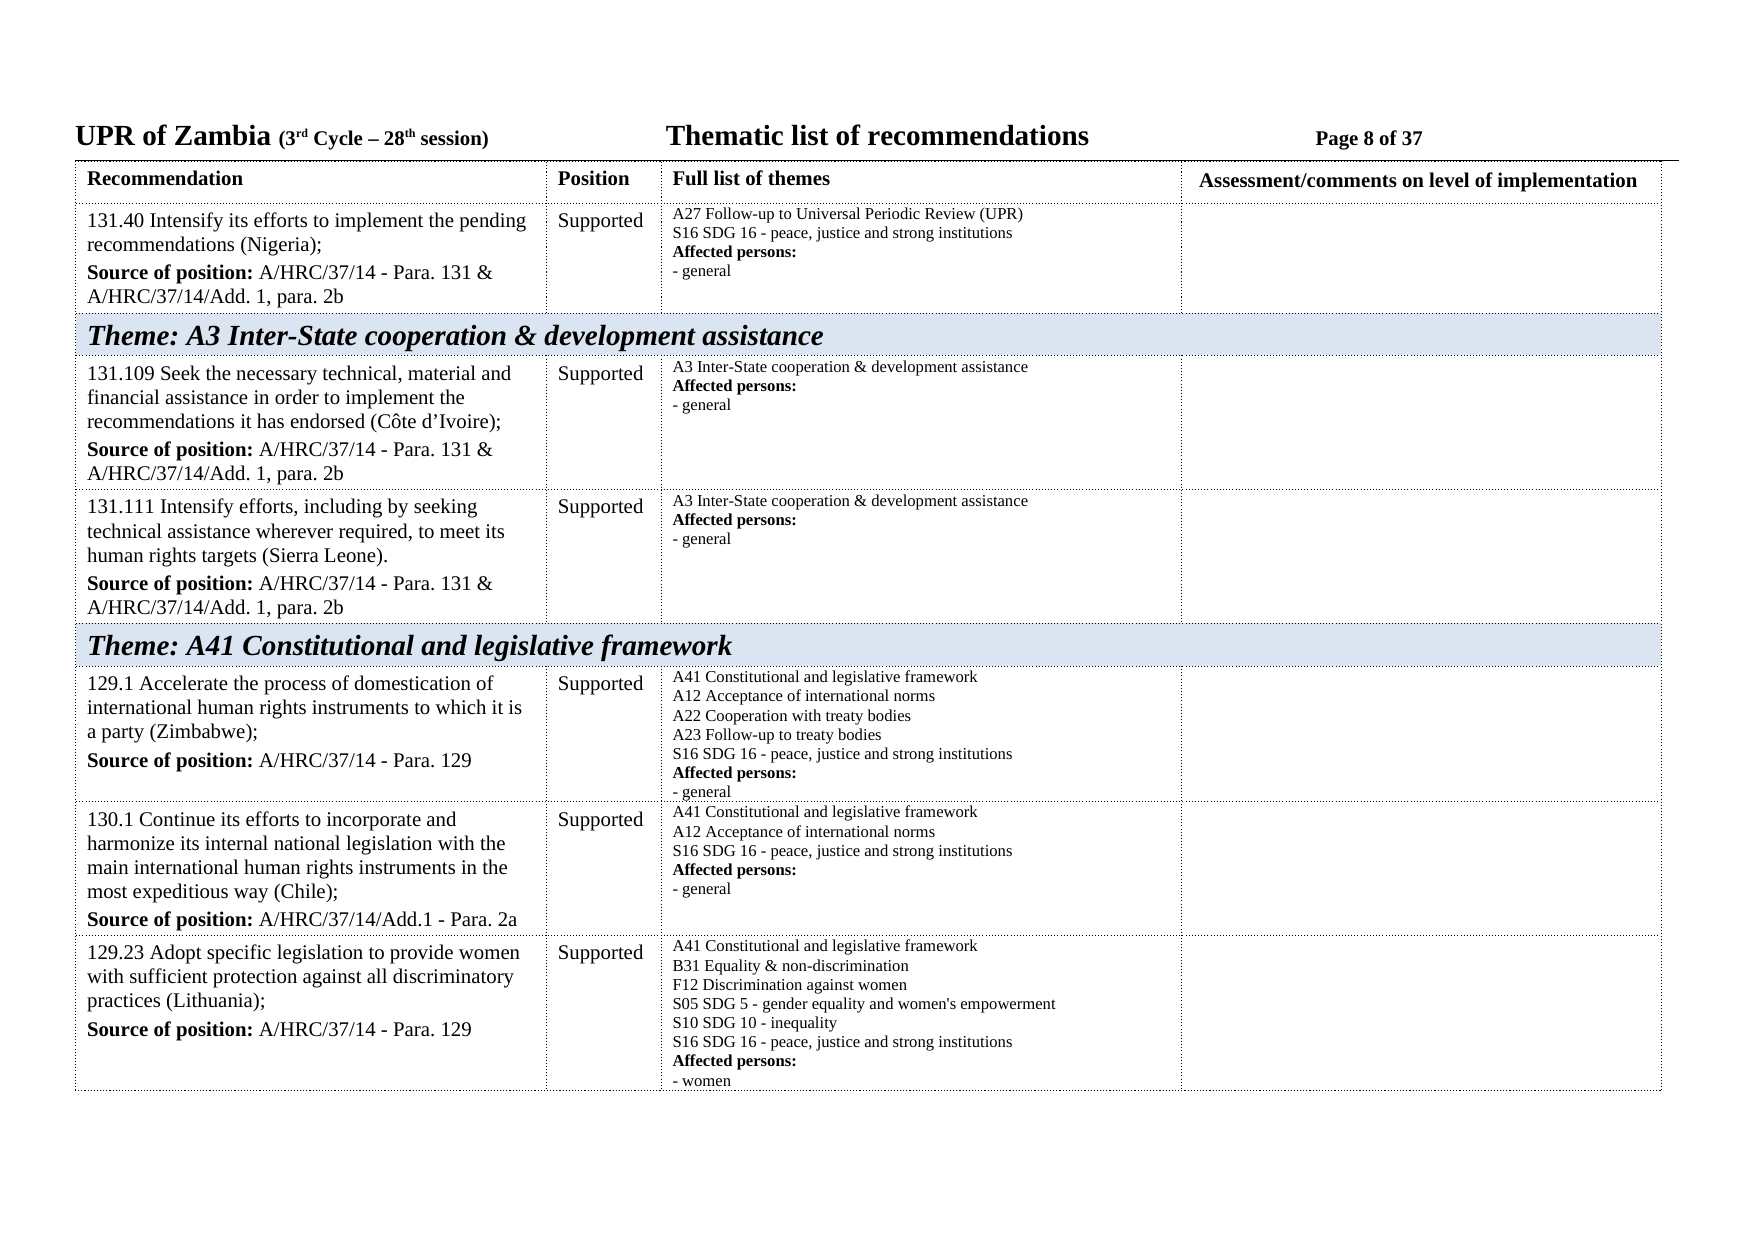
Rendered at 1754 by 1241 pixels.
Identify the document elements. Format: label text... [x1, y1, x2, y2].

table_cell Supported [546, 355, 661, 489]
table_cell 131.111 Intensify efforts, including by seeking technical assistance wherever required, to meet its human rights targets (Sierra Leone). Source of position: A/HRC/37/14 - Para. 131 & A/HRC/37/14/Add. 1, para. 2b [76, 489, 546, 623]
table_cell A41 Constitutional and legislative framework A12 Acceptance of international norms A22 Cooperation with treaty bodies A23 Follow-up to treaty bodies S16 SDG 16 - peace, justice and strong institutions Affected persons: - general [661, 666, 1182, 801]
table_cell Theme: A3 Inter-State cooperation & development assistance [76, 313, 1661, 355]
table_header Recommendation [76, 161, 546, 203]
table_cell Supported [546, 203, 661, 312]
table_cell A3 Inter-State cooperation & development assistance Affected persons: - general [661, 355, 1182, 489]
table_cell A3 Inter-State cooperation & development assistance Affected persons: - general [661, 489, 1182, 623]
table_header Position [546, 161, 661, 203]
table_cell 130.1 Continue its efforts to incorporate and harmonize its internal national legislation with the main international human rights instruments in the most expeditious way (Chile); Source of position: A/HRC/37/14/Add.1 - Para. 2a [76, 801, 546, 935]
table_cell [1182, 203, 1661, 312]
table_cell Supported [546, 801, 661, 935]
table_header Full list of themes [661, 161, 1182, 203]
table_header Assessment/comments on level of implementation [1182, 161, 1661, 203]
table_cell [1182, 666, 1661, 801]
table_cell A41 Constitutional and legislative framework B31 Equality & non-discrimination F12 Discrimination against women S05 SDG 5 - gender equality and women's empowerment S10 SDG 10 - inequality S16 SDG 16 - peace, justice and strong institutions Affected persons: - women [661, 935, 1182, 1089]
table_cell 129.23 Adopt specific legislation to provide women with sufficient protection against all discriminatory practices (Lithuania); Source of position: A/HRC/37/14 - Para. 129 [76, 935, 546, 1089]
table_cell [1182, 355, 1661, 489]
table_cell Supported [546, 935, 661, 1089]
table_cell 129.1 Accelerate the process of domestication of international human rights instruments to which it is a party (Zimbabwe); Source of position: A/HRC/37/14 - Para. 129 [76, 666, 546, 801]
table_cell [1182, 489, 1661, 623]
table_cell A27 Follow-up to Universal Periodic Review (UPR) S16 SDG 16 - peace, justice and strong institutions Affected persons: - general [661, 203, 1182, 312]
table_cell Theme: A41 Constitutional and legislative framework [76, 623, 1661, 666]
table_cell 131.40 Intensify its efforts to implement the pending recommendations (Nigeria); Source of position: A/HRC/37/14 - Para. 131 & A/HRC/37/14/Add. 1, para. 2b [76, 203, 546, 312]
table_cell 131.109 Seek the necessary technical, material and financial assistance in order to implement the recommendations it has endorsed (Côte d’Ivoire); Source of position: A/HRC/37/14 - Para. 131 & A/HRC/37/14/Add. 1, para. 2b [76, 355, 546, 489]
table_cell A41 Constitutional and legislative framework A12 Acceptance of international norms S16 SDG 16 - peace, justice and strong institutions Affected persons: - general [661, 801, 1182, 935]
table_cell [1182, 935, 1661, 1089]
table_cell Supported [546, 489, 661, 623]
table_cell [1182, 801, 1661, 935]
table_cell Supported [546, 666, 661, 801]
